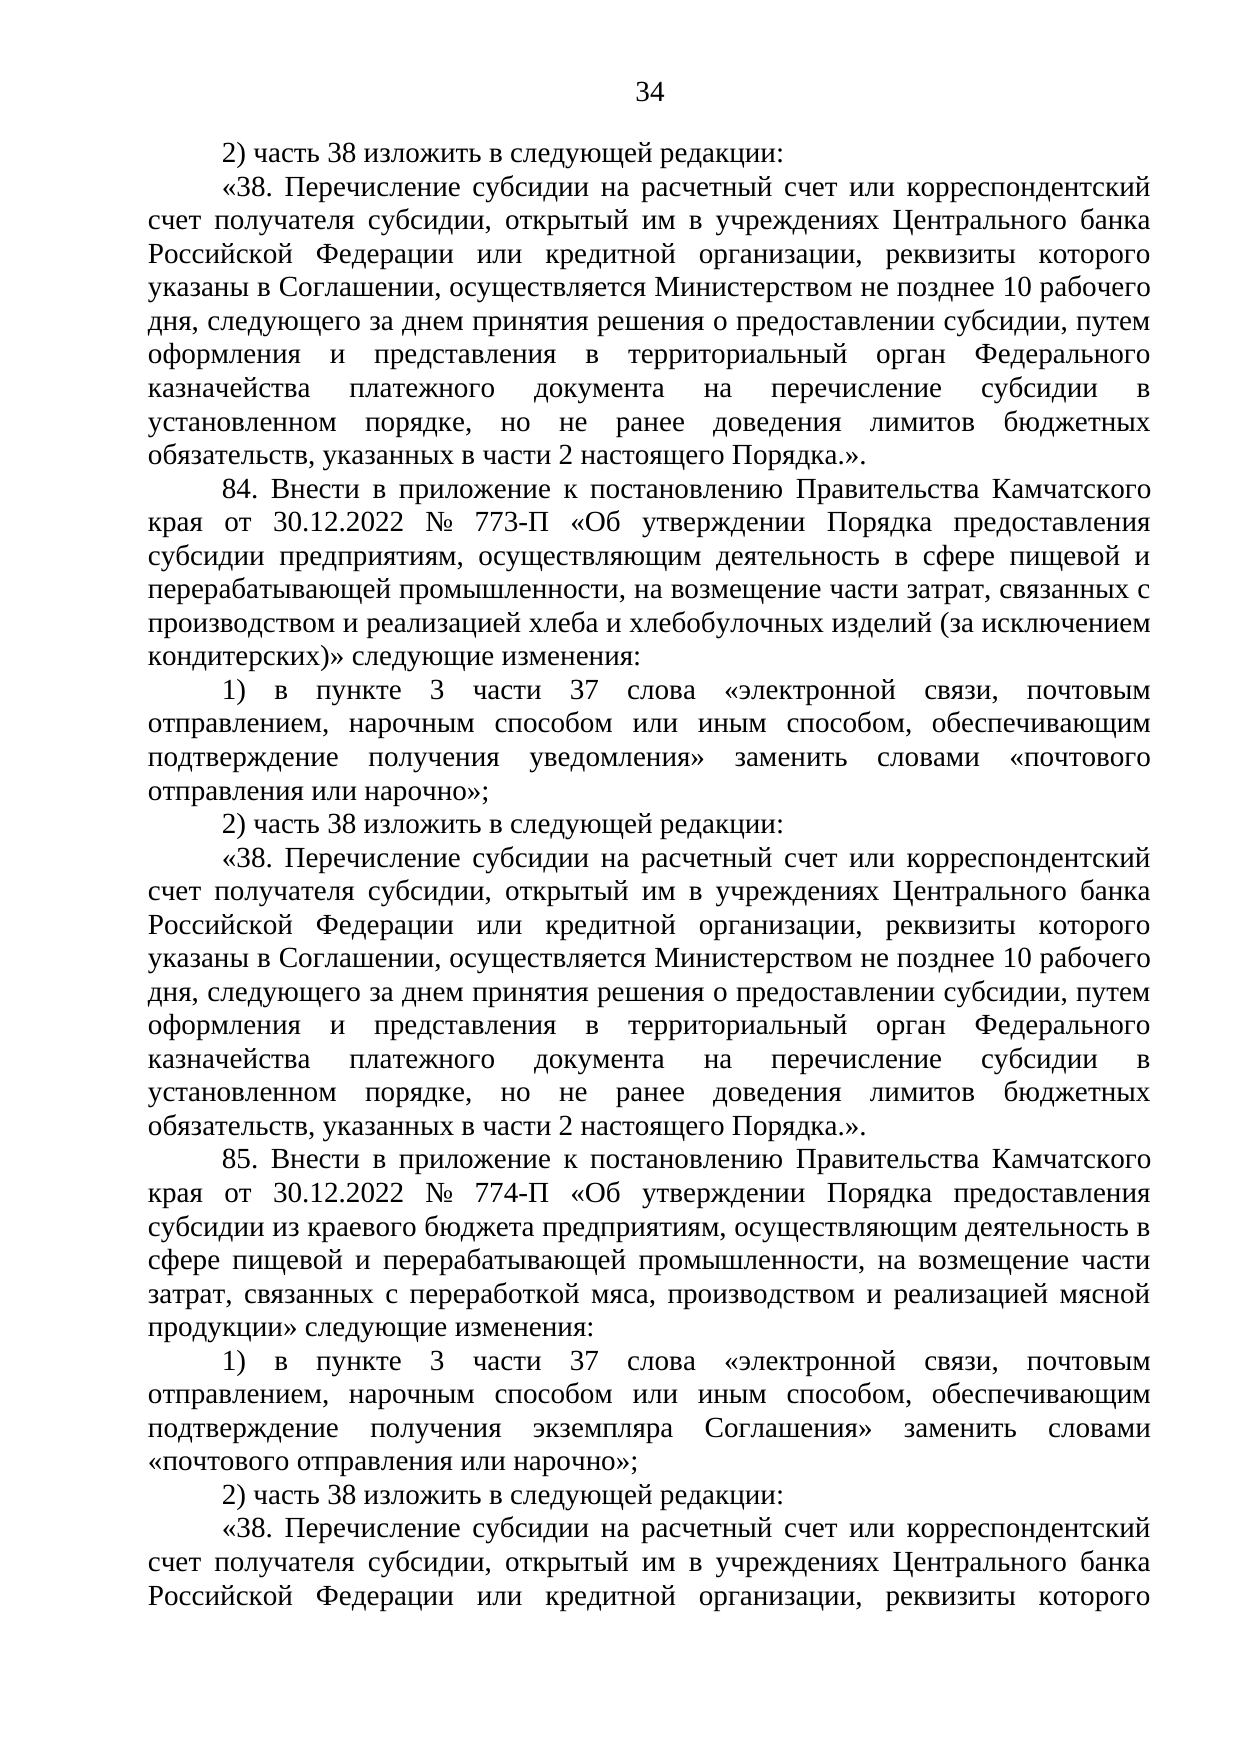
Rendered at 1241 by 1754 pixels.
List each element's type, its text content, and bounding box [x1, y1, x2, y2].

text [148, 1511, 1152, 1611]
text 2) часть 38 изложить в следующей редакции: [148, 135, 1152, 169]
text 1) в пункте 3 части 37 слова «электронной связи, почтовым отправлением, нарочным способом или иным способом, обеспечивающим подтверждение получения уведомления» заменить словами «почтового отправления или нарочно»; [148, 672, 1152, 806]
text 2) часть 38 изложить в следующей редакции: [148, 806, 1152, 840]
text 2) часть 38 изложить в следующей редакции: [148, 1477, 1152, 1511]
text 85. Внести в приложение к постановлению Правительства Камчатского края от 30.12.2022 № 774-П «Об утверждении Порядка предоставления субсидии из краевого бюджета предприятиям, осуществляющим деятельность в сфере пищевой и перерабатывающей промышленности, на возмещение части затрат, связанных с переработкой мяса, производством и реализацией мясной продукции» следующие изменения: [148, 1142, 1152, 1343]
text 1) в пункте 3 части 37 слова «электронной связи, почтовым отправлением, нарочным способом или иным способом, обеспечивающим подтверждение получения экземпляра Соглашения» заменить словами «почтового отправления или нарочно»; [148, 1343, 1152, 1477]
text 84. Внести в приложение к постановлению Правительства Камчатского края от 30.12.2022 № 773-П «Об утверждении Порядка предоставления субсидии предприятиям, осуществляющим деятельность в сфере пищевой и перерабатывающей промышленности, на возмещение части затрат, связанных с производством и реализацией хлеба и хлебобулочных изделий (за исключением кондитерских)» следующие изменения: [148, 471, 1152, 672]
